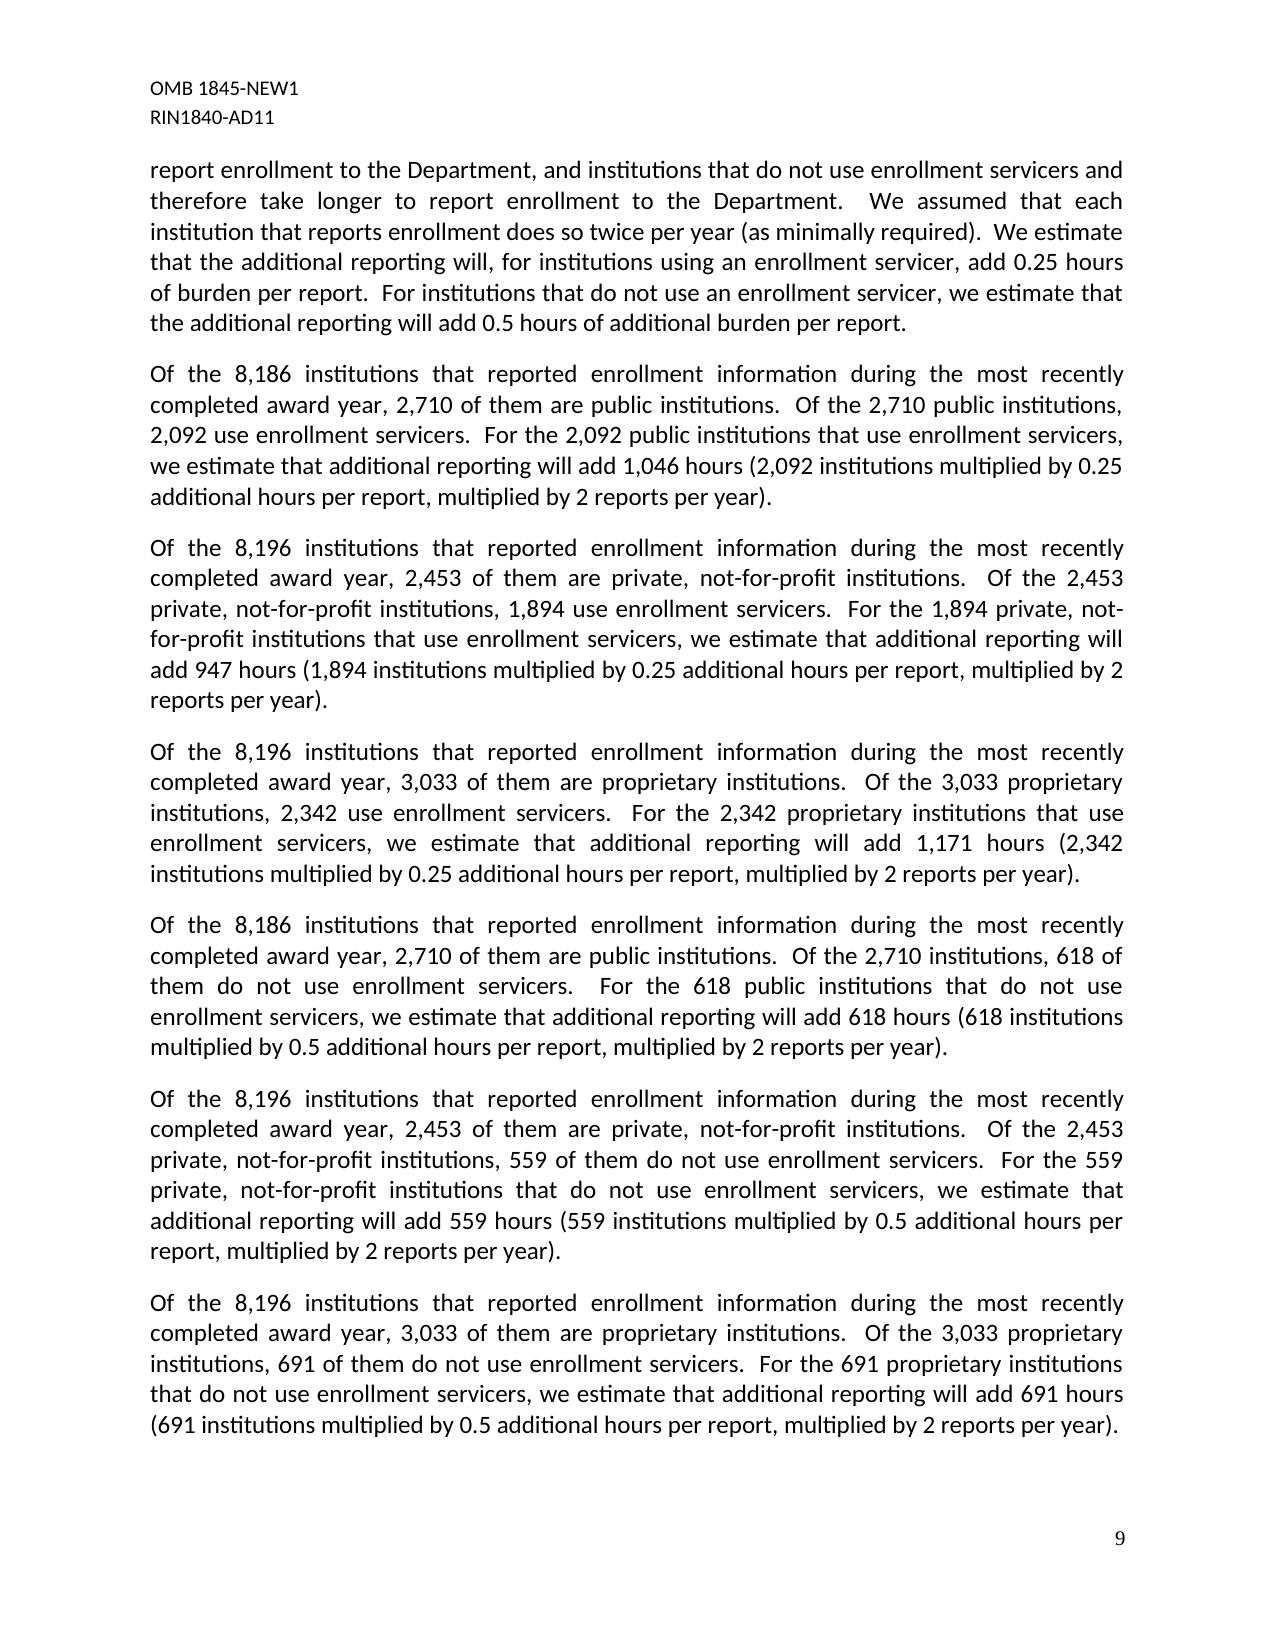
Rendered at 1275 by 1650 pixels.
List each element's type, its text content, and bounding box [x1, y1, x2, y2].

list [150, 155, 1125, 338]
list Of the 8,196 institutions that reported enrollment information during the most recently completed award year, 2,453 of them are private, not-for-profit institutions. Of the 2,453 private, not-for-profit institutions, 1,894 use enrollment servicers. For the 1,894 private, not-for-profit institutions that use enrollment servicers, we estimate that additional reporting will add 947 hours (1,894 institutions multiplied by 0.25 additional hours per report, multiplied by 2 reports per year). [150, 532, 1125, 715]
list Of the 8,196 institutions that reported enrollment information during the most recently completed award year, 2,453 of them are private, not-for-profit institutions. Of the 2,453 private, not-for-profit institutions, 559 of them do not use enrollment servicers. For the 559 private, not-for-profit institutions that do not use enrollment servicers, we estimate that additional reporting will add 559 hours (559 institutions multiplied by 0.5 additional hours per report, multiplied by 2 reports per year). [150, 1083, 1125, 1266]
list Of the 8,196 institutions that reported enrollment information during the most recently completed award year, 3,033 of them are proprietary institutions. Of the 3,033 proprietary institutions, 691 of them do not use enrollment servicers. For the 691 proprietary institutions that do not use enrollment servicers, we estimate that additional reporting will add 691 hours (691 institutions multiplied by 0.5 additional hours per report, multiplied by 2 reports per year). [150, 1287, 1125, 1439]
list Of the 8,186 institutions that reported enrollment information during the most recently completed award year, 2,710 of them are public institutions. Of the 2,710 public institutions, 2,092 use enrollment servicers. For the 2,092 public institutions that use enrollment servicers, we estimate that additional reporting will add 1,046 hours (2,092 institutions multiplied by 0.25 additional hours per report, multiplied by 2 reports per year). [150, 359, 1125, 511]
list Of the 8,186 institutions that reported enrollment information during the most recently completed award year, 2,710 of them are public institutions. Of the 2,710 institutions, 618 of them do not use enrollment servicers. For the 618 public institutions that do not use enrollment servicers, we estimate that additional reporting will add 618 hours (618 institutions multiplied by 0.5 additional hours per report, multiplied by 2 reports per year). [150, 909, 1125, 1062]
list Of the 8,196 institutions that reported enrollment information during the most recently completed award year, 3,033 of them are proprietary institutions. Of the 3,033 proprietary institutions, 2,342 use enrollment servicers. For the 2,342 proprietary institutions that use enrollment servicers, we estimate that additional reporting will add 1,171 hours (2,342 institutions multiplied by 0.25 additional hours per report, multiplied by 2 reports per year). [150, 736, 1125, 889]
